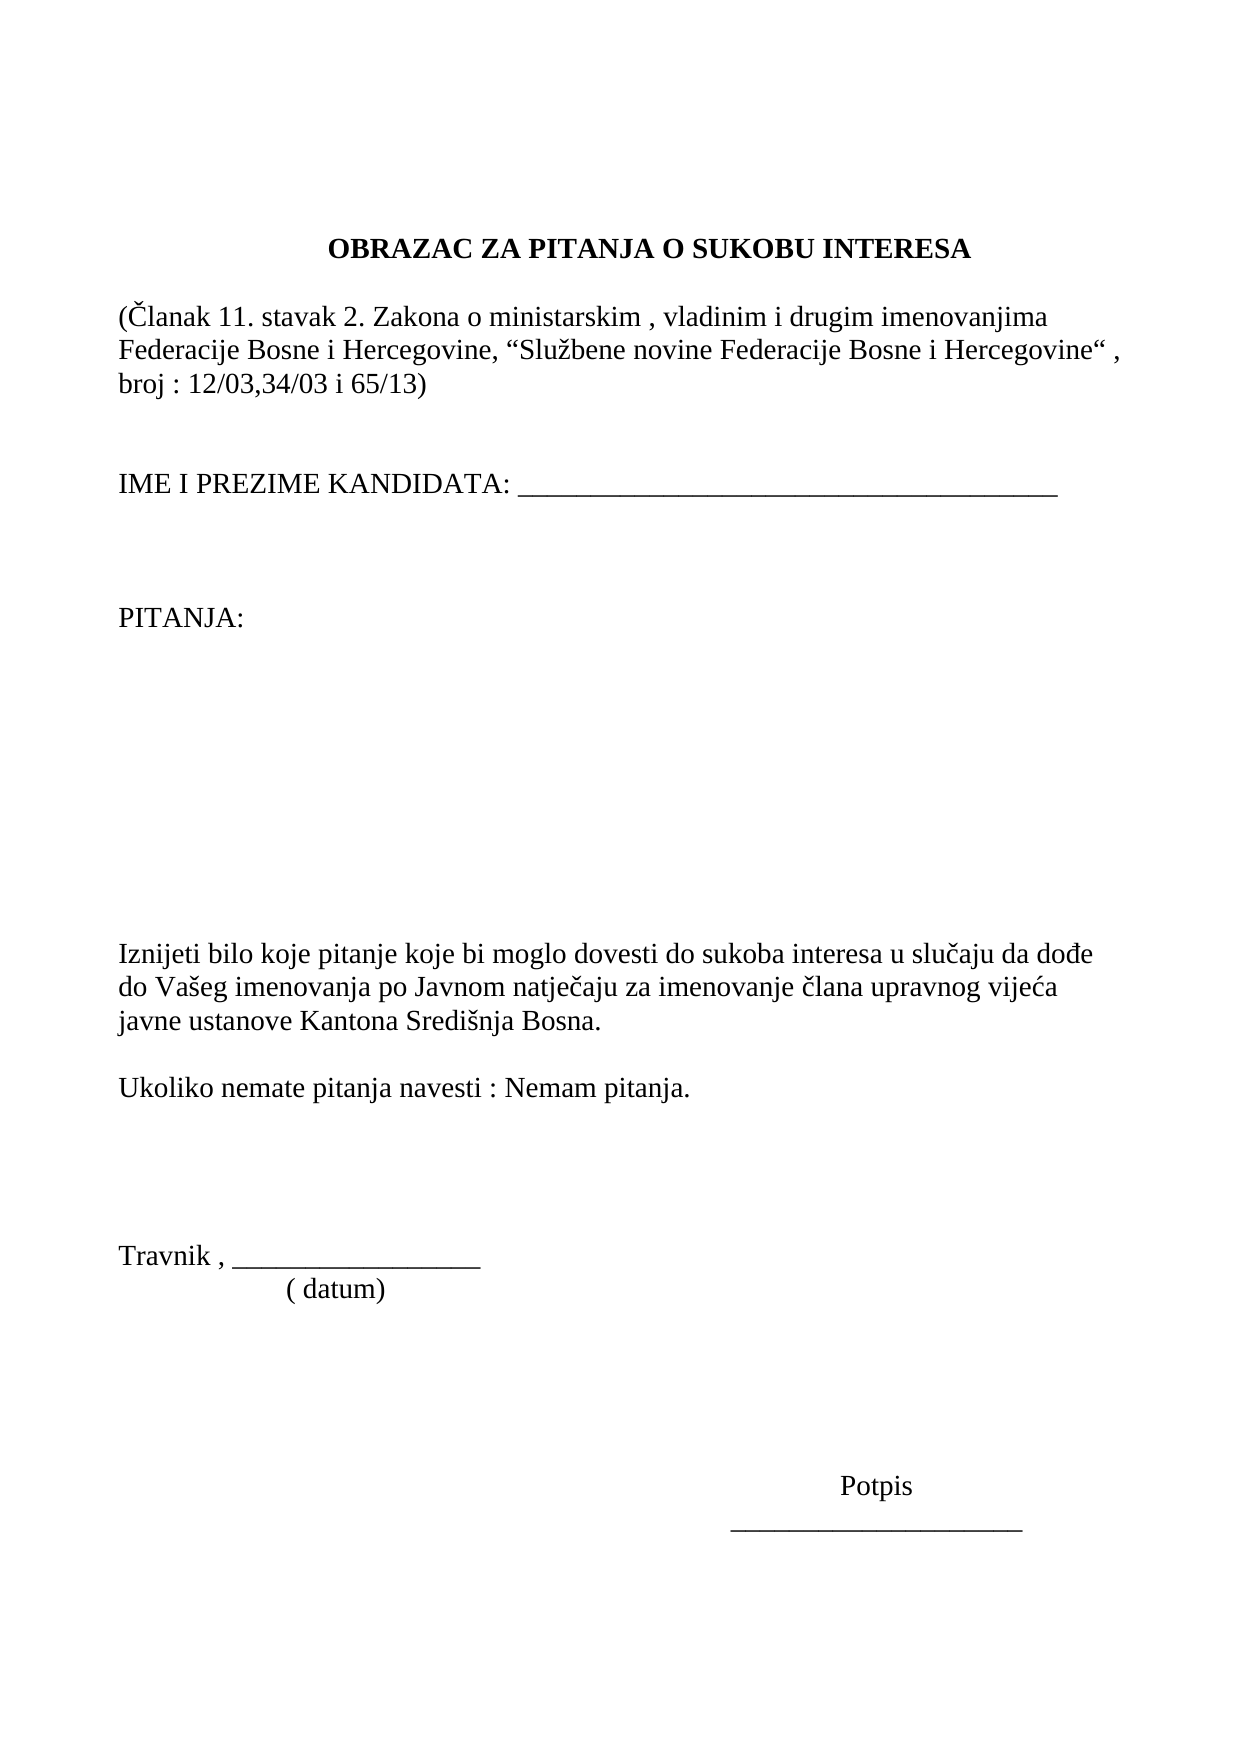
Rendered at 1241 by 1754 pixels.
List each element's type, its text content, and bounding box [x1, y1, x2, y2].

text ____________________ [118, 1501, 1181, 1535]
text Ukoliko nemate pitanja navesti : Nemam pitanja. [118, 1070, 1181, 1104]
text Potpis [118, 1468, 1181, 1501]
text Iznijeti bilo koje pitanje koje bi moglo dovesti do sukoba interesa u slučaju da dođe do Vašeg imenovanja po Javnom natječaju za imenovanje člana upravnog vijeća javne ustanove Kantona Središnja Bosna. [118, 936, 1122, 1037]
text Travnik , _________________ [118, 1238, 1181, 1271]
text OBRAZAC ZA PITANJA O SUKOBU INTERESA [118, 232, 1181, 265]
text ( datum) [118, 1271, 1181, 1305]
text PITANJA: [118, 601, 1181, 634]
text IME I PREZIME KANDIDATA: _____________________________________ [118, 466, 1226, 500]
text (Članak 11. stavak 2. Zakona o ministarskim , vladinim i drugim imenovanjima Federacije Bosne i Hercegovine, “Službene novine Federacije Bosne i Hercegovine“ , broj : 12/03,34/03 i 65/13) [118, 299, 1152, 399]
